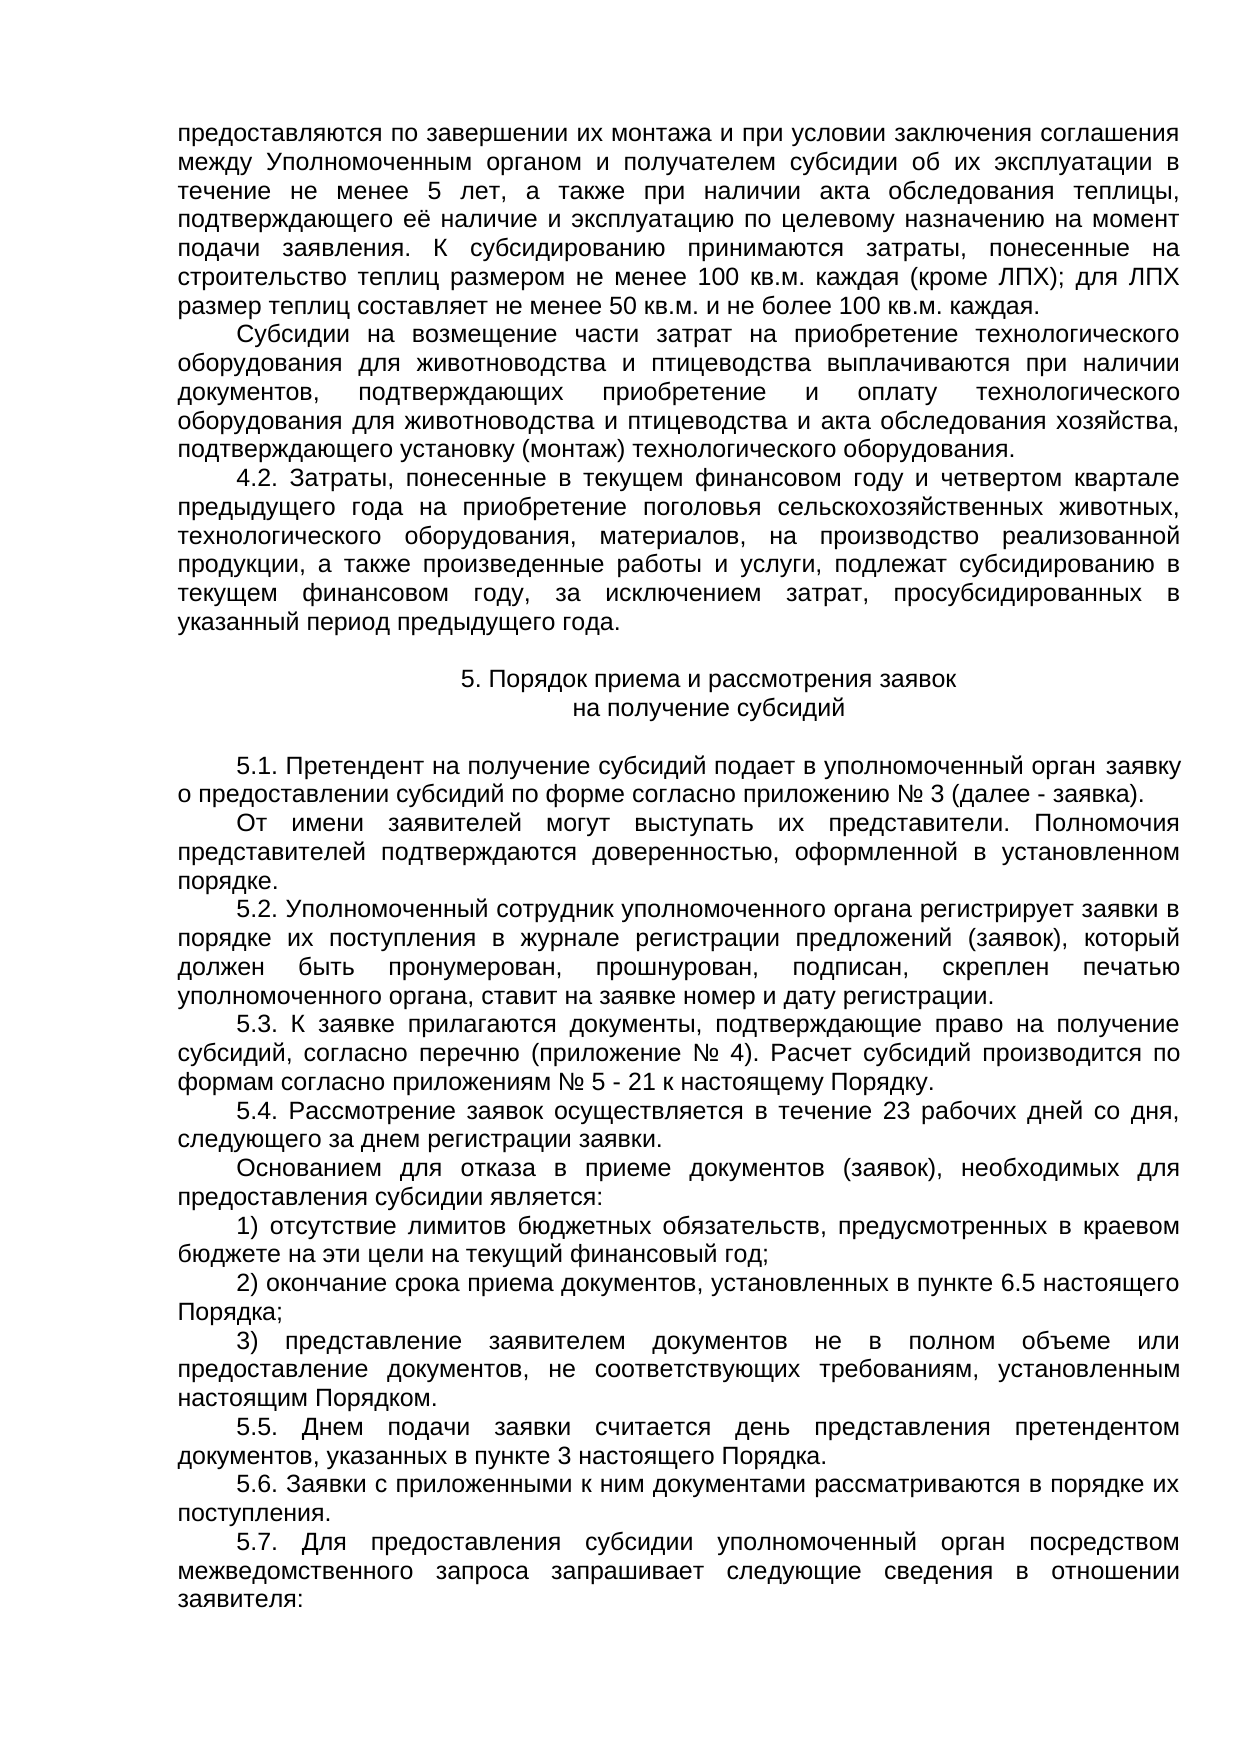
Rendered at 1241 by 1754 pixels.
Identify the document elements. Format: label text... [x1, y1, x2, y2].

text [177, 118, 1181, 319]
text 5.6. Заявки с приложенными к ним документами рассматриваются в порядке их поступления. [177, 1469, 1181, 1527]
text 5.3. К заявке прилагаются документы, подтверждающие право на получение субсидий, согласно перечню (приложение № 4). Расчет субсидий производится по формам согласно приложениям № 5 - 21 к настоящему Порядку. [177, 1009, 1181, 1096]
text 5. Порядок приема и рассмотрения заявок [177, 664, 1181, 693]
text 2) окончание срока приема документов, установленных в пункте 6.5 настоящего Порядка; [177, 1268, 1181, 1326]
text Субсидии на возмещение части затрат на приобретение технологического оборудования для животноводства и птицеводства выплачиваются при наличии документов, подтверждающих приобретение и оплату технологического оборудования для животноводства и птицеводства и акта обследования хозяйства, подтверждающего установку (монтаж) технологического оборудования. [177, 319, 1181, 463]
text 5.4. Рассмотрение заявок осуществляется в течение 23 рабочих дней со дня, следующего за днем регистрации заявки. [177, 1096, 1181, 1153]
text 5.2. Уполномоченный сотрудник уполномоченного органа регистрирует заявки в порядке их поступления в журнале регистрации предложений (заявок), который должен быть пронумерован, прошнурован, подписан, скреплен печатью уполномоченного органа, ставит на заявке номер и дату регистрации. [177, 894, 1181, 1009]
text 3) представление заявителем документов не в полном объеме или предоставление документов, не соответствующих требованиям, установленным настоящим Порядком. [177, 1326, 1181, 1412]
text 1) отсутствие лимитов бюджетных обязательств, предусмотренных в краевом бюджете на эти цели на текущий финансовый год; [177, 1211, 1181, 1268]
text 4.2. Затраты, понесенные в текущем финансовом году и четвертом квартале предыдущего года на приобретение поголовья сельскохозяйственных животных, технологического оборудования, материалов, на производство реализованной продукции, а также произведенные работы и услуги, подлежат субсидированию в текущем финансовом году, за исключением затрат, просубсидированных в указанный период предыдущего года. [177, 463, 1181, 636]
text Основанием для отказа в приеме документов (заявок), необходимых для предоставления субсидии является: [177, 1153, 1181, 1211]
text 5.1. Претендент на получение субсидий подает в уполномоченный орган заявку о предоставлении субсидий по форме согласно приложению № 3 (далее - заявка). [177, 751, 1181, 808]
text 5.7. Для предоставления субсидии уполномоченный орган посредством межведомственного запроса запрашивает следующие сведения в отношении заявителя: [177, 1527, 1181, 1613]
text 5.5. Днем подачи заявки считается день представления претендентом документов, указанных в пункте 3 настоящего Порядка. [177, 1412, 1181, 1469]
text на получение субсидий [177, 693, 1181, 722]
text От имени заявителей могут выступать их представители. Полномочия представителей подтверждаются доверенностью, оформленной в установленном порядке. [177, 808, 1181, 894]
